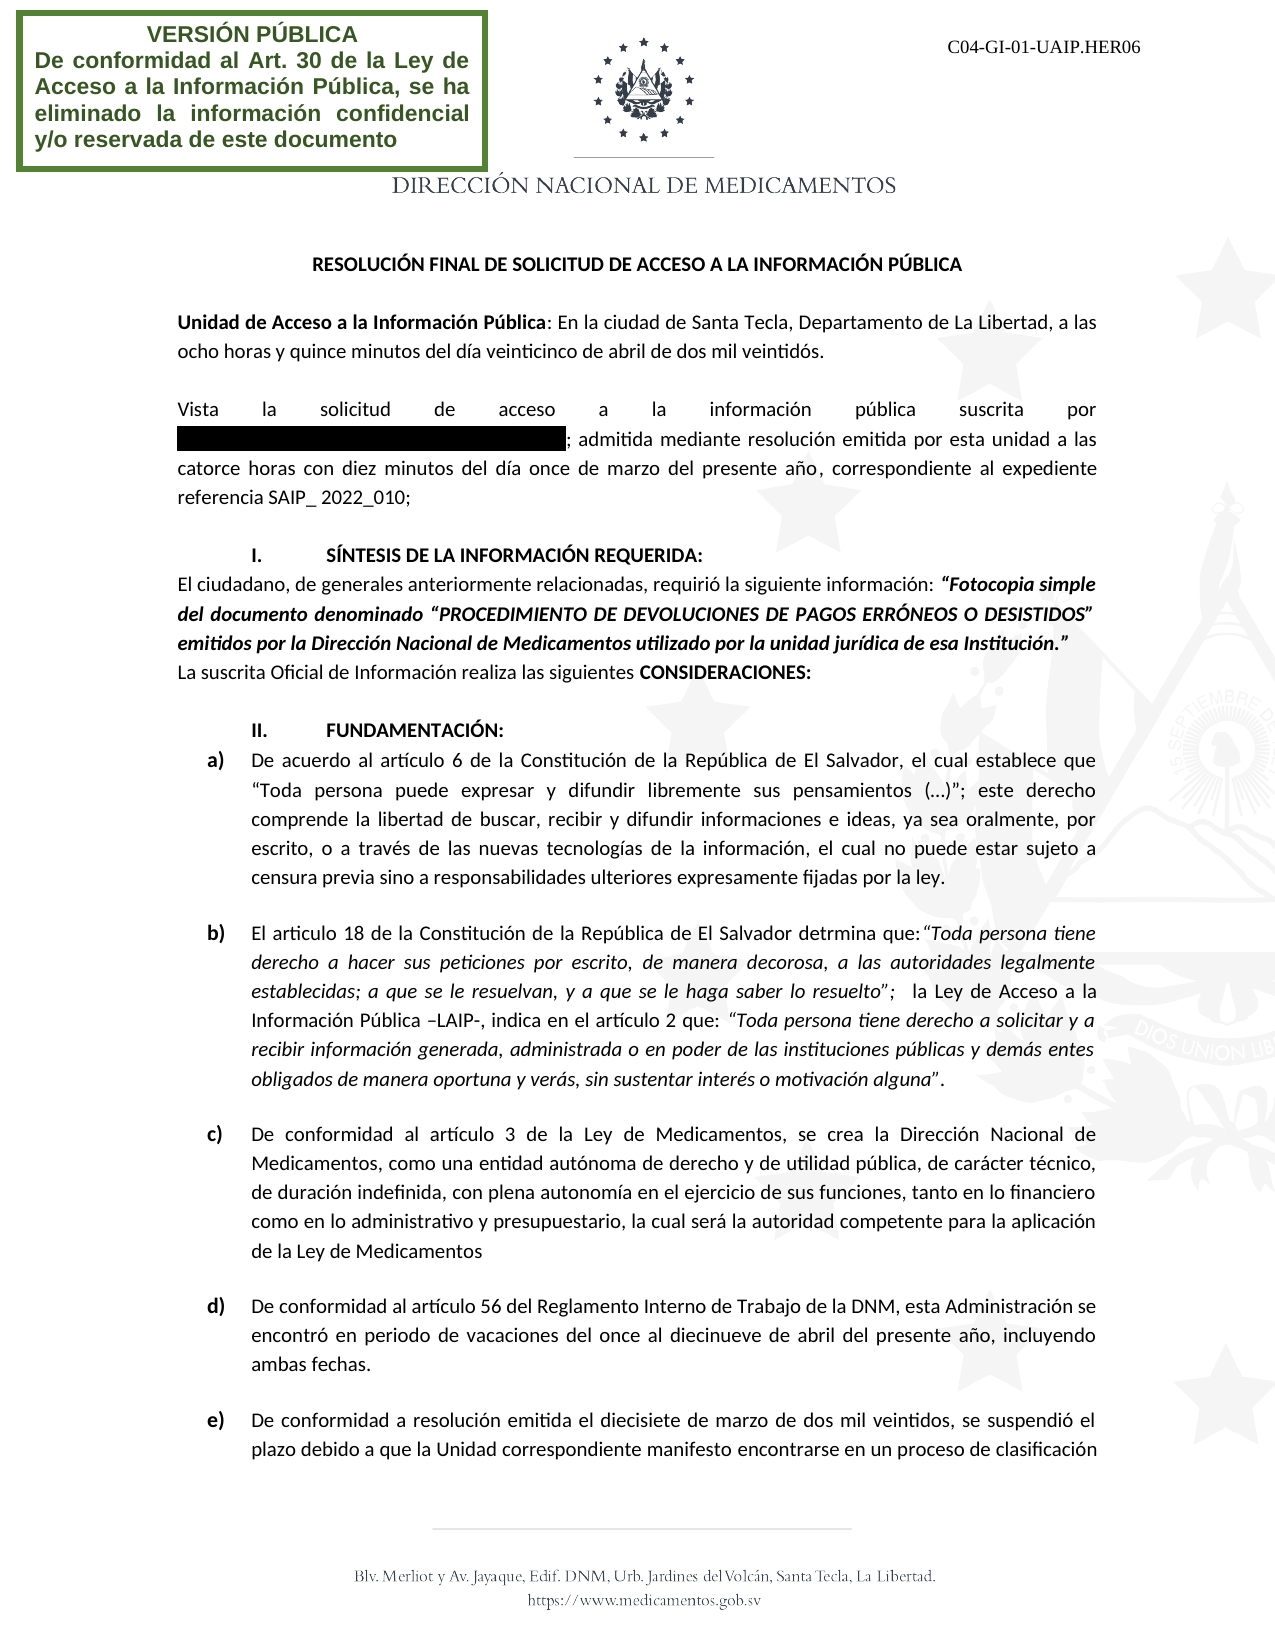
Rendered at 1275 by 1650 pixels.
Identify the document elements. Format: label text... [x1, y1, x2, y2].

list De acuerdo al artículo 6 de la Constitución de la República de El Salvador, el cual establece que “Toda persona puede expresar y difundir libremente sus pensamientos (…)”; este derecho comprende la libertad de buscar, recibir y difundir informaciones e ideas, ya sea oralmente, por escrito, o a través de las nuevas tecnologías de la información, el cual no puede estar sujeto a censura previa sino a responsabilidades ulteriores expresamente fijadas por la ley. [207, 747, 1098, 890]
picture [0, 0, 1275, 1649]
text Unidad de Acceso a la Información Pública: En la ciudad de Santa Tecla, Departamento de La Libertad, a las ocho horas y quince minutos del día veinticinco de abril de dos mil veintidós. [177, 309, 1098, 364]
text El ciudadano, de generales anteriormente relacionadas, requirió la siguiente información: “Fotocopia simple del documento denominado “PROCEDIMIENTO DE DEVOLUCIONES DE PAGOS ERRÓNEOS O DESISTIDOS” emitidos por la Dirección Nacional de Medicamentos utilizado por la unidad jurídica de esa Institución.” [177, 572, 1098, 655]
list FUNDAMENTACIÓN: [251, 717, 1098, 743]
text RESOLUCIÓN FINAL DE SOLICITUD DE ACCESO A LA INFORMACIÓN PÚBLICA [177, 251, 1098, 276]
list De conformidad al artículo 56 del Reglamento Interno de Trabajo de la DNM, esta Administración se encontró en periodo de vacaciones del once al diecinueve de abril del presente año, incluyendo ambas fechas. [207, 1292, 1098, 1377]
text Vista la solicitud de acceso a la información pública suscrita por -------------------------------------------------------------; admitida mediante resolución emitida por esta unidad a las catorce horas con diez minutos del día once de marzo del presente año, correspondiente al expediente referencia SAIP_ 2022_010; [177, 397, 1098, 509]
text La suscrita Oficial de Información realiza las siguientes CONSIDERACIONES: [177, 659, 1098, 684]
list SÍNTESIS DE LA INFORMACIÓN REQUERIDA: [251, 542, 1098, 568]
list De conformidad al artículo 3 de la Ley de Medicamentos, se crea la Dirección Nacional de Medicamentos, como una entidad autónoma de derecho y de utilidad pública, de carácter técnico, de duración indefinida, con plena autonomía en el ejercicio de sus funciones, tanto en lo financiero como en lo administrativo y presupuestario, la cual será la autoridad competente para la aplicación de la Ley de Medicamentos [207, 1120, 1098, 1263]
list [207, 1406, 1098, 1462]
list El articulo 18 de la Constitución de la República de El Salvador detrmina que:“Toda persona tiene derecho a hacer sus peticiones por escrito, de manera decorosa, a las autoridades legalmente establecidas; a que se le resuelvan, y a que se le haga saber lo resuelto”; la Ley de Acceso a la Información Pública –LAIP-, indica en el artículo 2 que: “Toda persona tiene derecho a solicitar y a recibir información generada, administrada o en poder de las instituciones públicas y demás entes obligados de manera oportuna y verás, sin sustentar interés o motivación alguna”. [207, 919, 1098, 1091]
